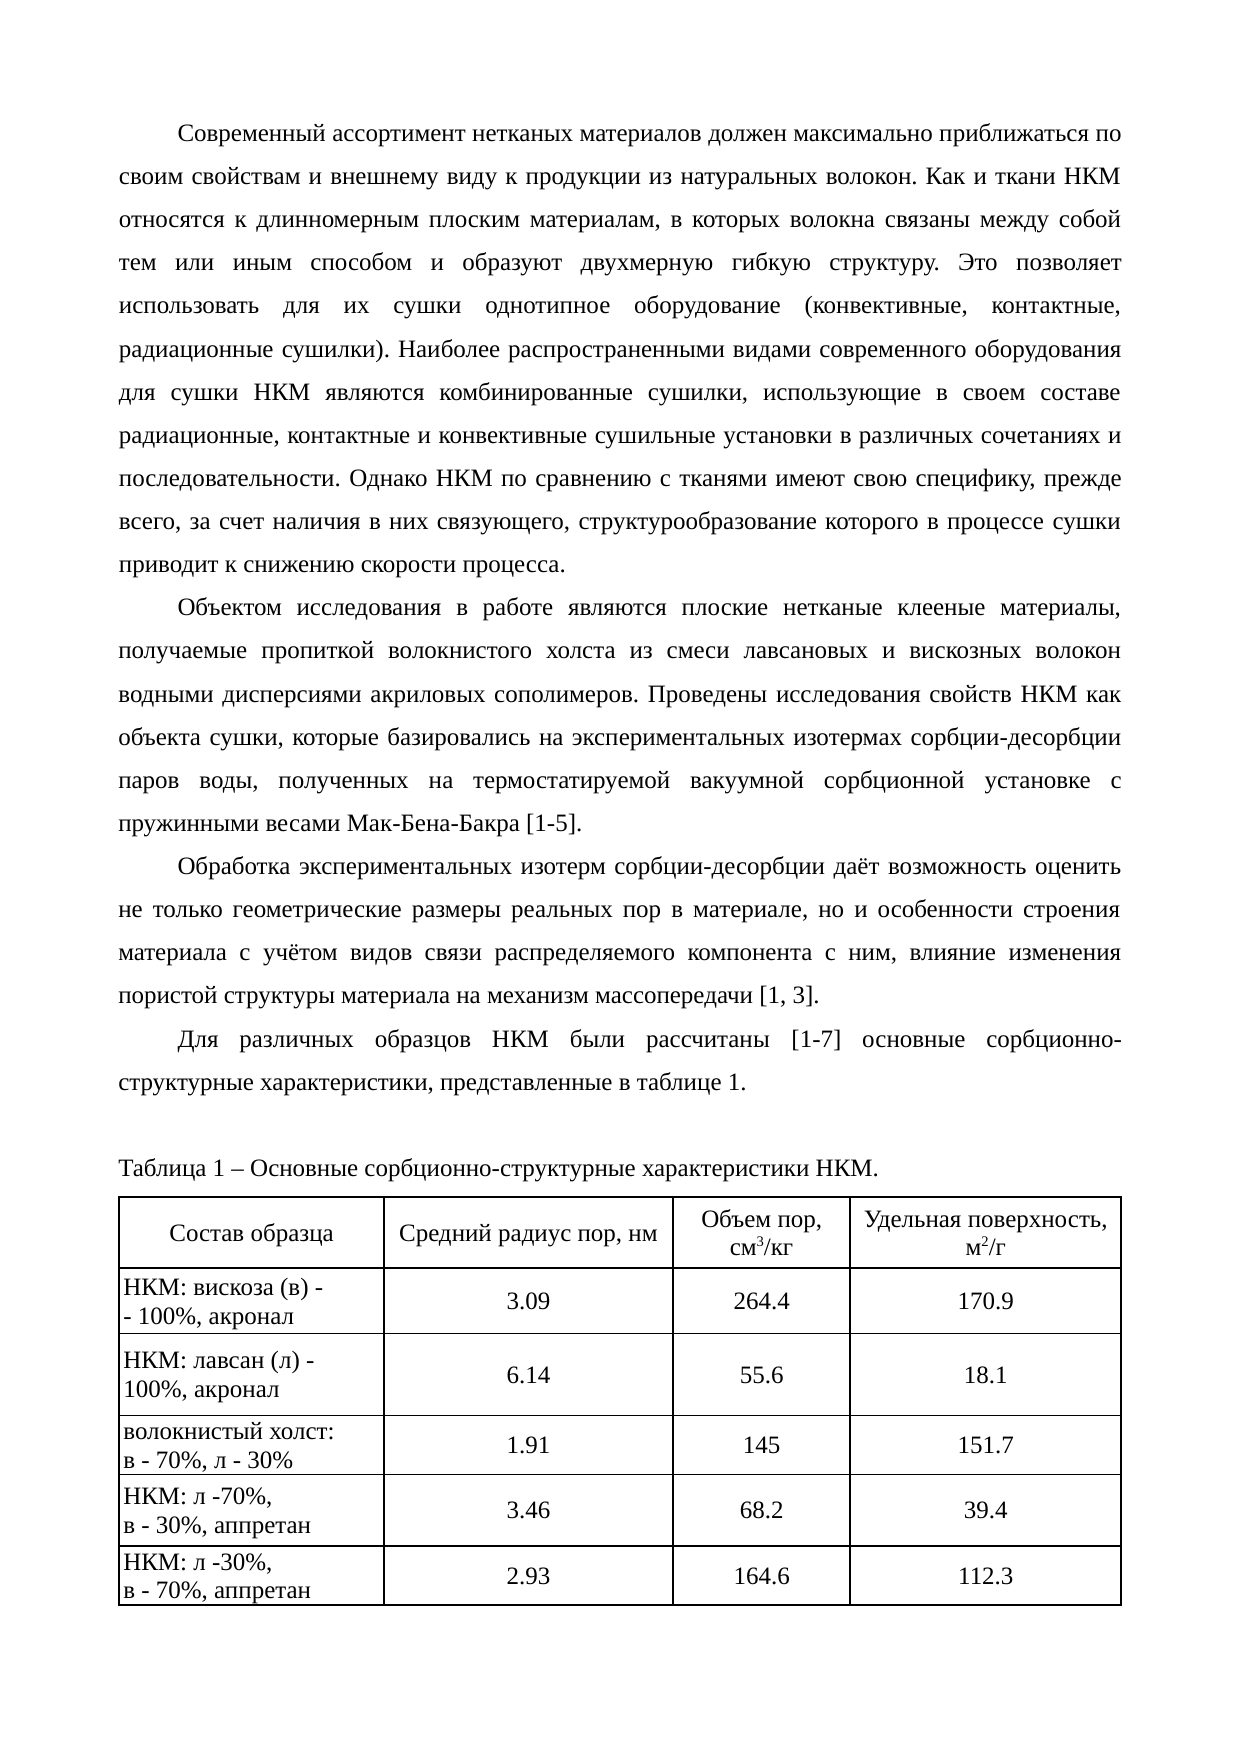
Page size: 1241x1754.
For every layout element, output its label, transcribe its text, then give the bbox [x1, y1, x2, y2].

table_cell 264.4 [674, 1269, 849, 1333]
table_cell 112.3 [851, 1547, 1120, 1604]
table_cell 2.93 [385, 1547, 672, 1604]
table_cell 3.09 [385, 1269, 672, 1333]
table_cell НКМ: вискоза (в) - - 100%, акронал [120, 1269, 383, 1333]
table_header Удельная поверхность, м2/г [851, 1198, 1120, 1267]
table_cell НКМ: лавсан (л) - 100%, акронал [120, 1334, 383, 1414]
text Таблица 1 – Основные сорбционно-структурные характеристики НКМ. [118, 1153, 1122, 1182]
table_header Средний радиус пор, нм [385, 1198, 672, 1267]
table_cell 68.2 [674, 1475, 849, 1545]
table_cell 1.91 [385, 1416, 672, 1473]
table_cell 6.14 [385, 1334, 672, 1414]
text Обработка экспериментальных изотерм сорбции-десорбции даёт возможность оценить не только геометрические размеры реальных пор в материале, но и особенности строения материала с учётом видов связи распределяемого компонента с ним, влияние изменения пористой структуры материала на механизм массопередачи [1, 3]. [118, 851, 1122, 1009]
table_cell 3.46 [385, 1475, 672, 1545]
text Для различных образцов НКМ были рассчитаны [1-7] основные сорбционно-структурные характеристики, представленные в таблице 1. [118, 1024, 1122, 1096]
table_cell 170.9 [851, 1269, 1120, 1333]
text Объектом исследования в работе являются плоские нетканые клееные материалы, получаемые пропиткой волокнистого холста из смеси лавсановых и вискозных волокон водными дисперсиями акриловых сополимеров. Проведены исследования свойств НКМ как объекта сушки, которые базировались на экспериментальных изотермах сорбции-десорбции паров воды, полученных на термостатируемой вакуумной сорбционной установке с пружинными весами Мак-Бена-Бакра [1-5]. [118, 592, 1122, 837]
table_cell 151.7 [851, 1416, 1120, 1473]
text Современный ассортимент нетканых материалов должен максимально приближаться по своим свойствам и внешнему виду к продукции из натуральных волокон. Как и ткани НКМ относятся к длинномерным плоским материалам, в которых волокна связаны между собой тем или иным способом и образуют двухмерную гибкую структуру. Это позволяет использовать для их сушки однотипное оборудование (конвективные, контактные, радиационные сушилки). Наиболее распространенными видами современного оборудования для сушки НКМ являются комбинированные сушилки, использующие в своем составе радиационные, контактные и конвективные сушильные установки в различных сочетаниях и последовательности. Однако НКМ по сравнению с тканями имеют свою специфику, прежде всего, за счет наличия в них связующего, структурообразование которого в процессе сушки приводит к снижению скорости процесса. [119, 118, 1122, 578]
table_header Состав образца [120, 1198, 383, 1267]
table_cell 164.6 [674, 1547, 849, 1604]
table_cell 18.1 [851, 1334, 1120, 1414]
table_header Объем пор, cм3/кг [674, 1198, 849, 1267]
table_cell 145 [674, 1416, 849, 1473]
table_cell 55.6 [674, 1334, 849, 1414]
table_cell НКМ: л -70%, в - 30%, аппретан [120, 1475, 383, 1545]
table_cell 39.4 [851, 1475, 1120, 1545]
